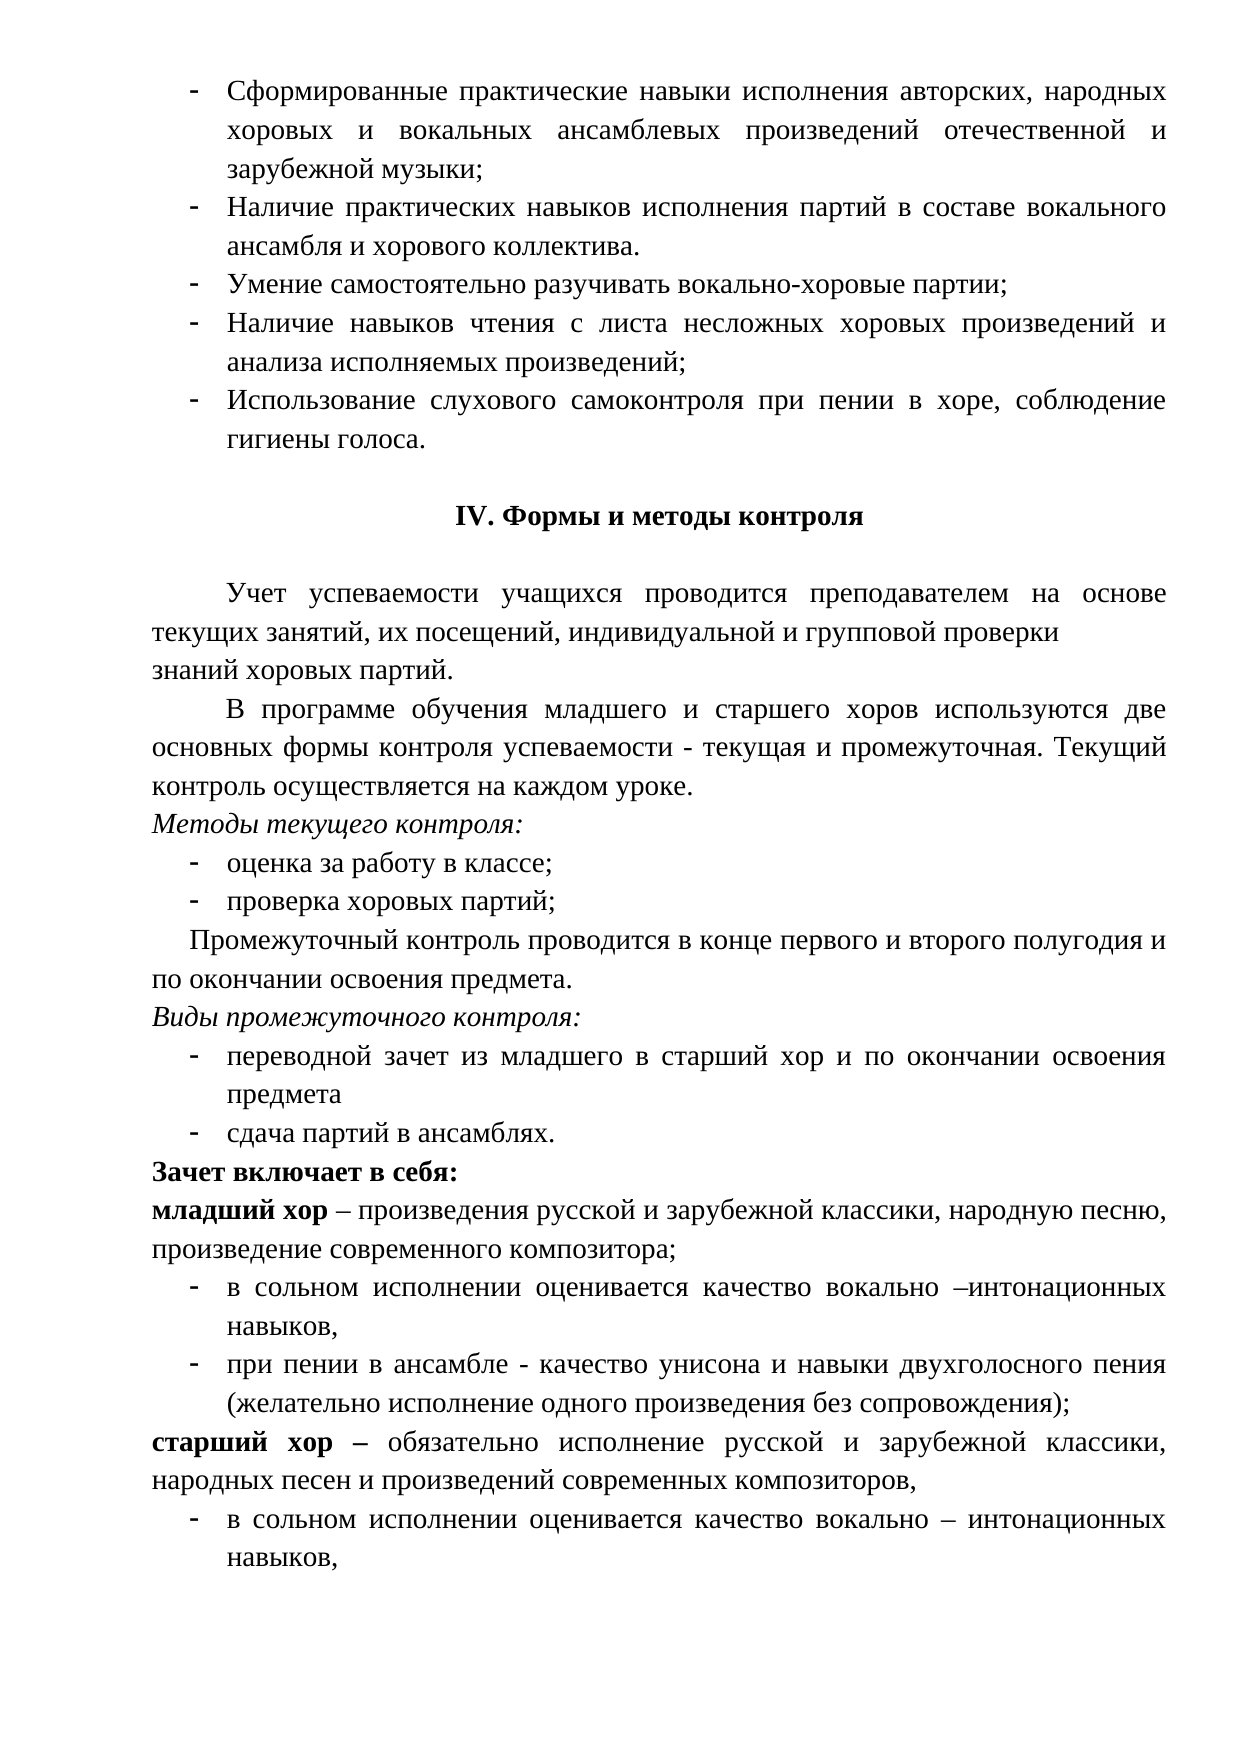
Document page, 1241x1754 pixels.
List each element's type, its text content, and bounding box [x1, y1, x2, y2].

text старший хор – обязательно исполнение русской и зарубежной классики, народных песен и произведений современных композиторов, [152, 1424, 1167, 1496]
list проверка хоровых партий; [189, 883, 1167, 917]
list при пении в ансамбле - качество унисона и навыки двухголосного пения (желательно исполнение одного произведения без сопровождения); [189, 1346, 1167, 1419]
list Наличие навыков чтения с листа несложных хоровых произведений и анализа исполняемых произведений; [189, 305, 1167, 377]
list Умение самостоятельно разучивать вокально-хоровые партии; [189, 266, 1167, 300]
text IV. Формы и методы контроля [152, 498, 1167, 532]
text знаний хоровых партий. [152, 652, 1167, 686]
text Учет успеваемости учащихся проводится преподавателем на основе текущих занятий, их посещений, индивидуальной и групповой проверки [152, 575, 1167, 647]
list в сольном исполнении оценивается качество вокально –интонационных навыков, [189, 1269, 1167, 1341]
list Сформированные практические навыки исполнения авторских, народных хоровых и вокальных ансамблевых произведений отечественной и зарубежной музыки; [189, 73, 1167, 184]
text младший хор – произведения русской и зарубежной классики, народную песню, произведение современного композитора; [152, 1192, 1167, 1264]
text Виды промежуточного контроля: [152, 999, 1167, 1033]
list сдача партий в ансамблях. [189, 1115, 1167, 1149]
list переводной зачет из младшего в старший хор и по окончании освоения предмета [189, 1038, 1167, 1110]
list Использование слухового самоконтроля при пении в хоре, соблюдение гигиены голоса. [189, 382, 1167, 454]
text В программе обучения младшего и старшего хоров используются две основных формы контроля успеваемости - текущая и промежуточная. Текущий контроль осуществляется на каждом уроке. [152, 691, 1167, 801]
text Зачет включает в себя: [152, 1154, 1167, 1187]
list Методы текущего контроля: [152, 806, 1167, 840]
list в сольном исполнении оценивается качество вокально – интонационных навыков, [189, 1501, 1167, 1573]
list Наличие практических навыков исполнения партий в составе вокального ансамбля и хорового коллектива. [189, 189, 1167, 261]
text Промежуточный контроль проводится в конце первого и второго полугодия и по окончании освоения предмета. [152, 922, 1167, 994]
list оценка за работу в классе; [189, 845, 1167, 878]
